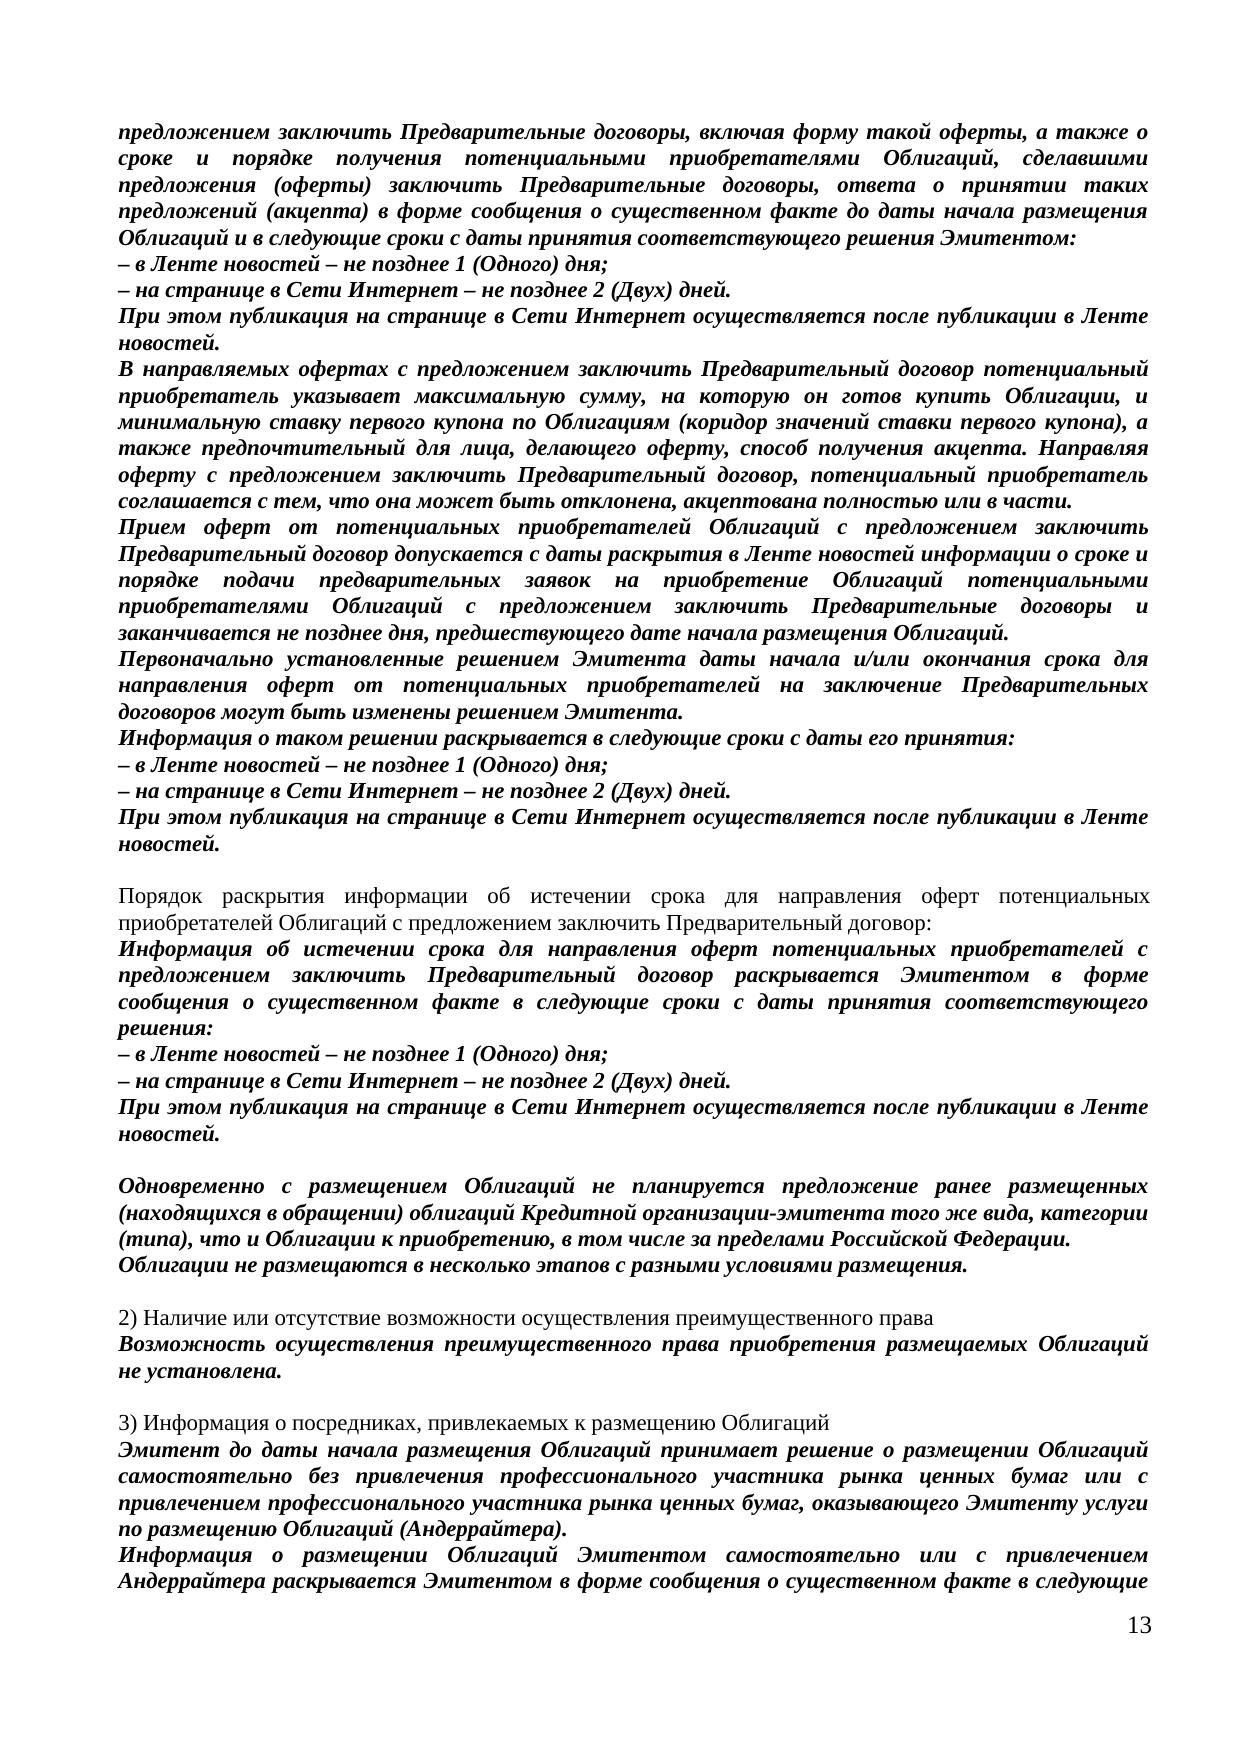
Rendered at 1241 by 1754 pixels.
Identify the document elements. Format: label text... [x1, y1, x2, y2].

text – в Ленте новостей – не позднее 1 (Одного) дня; [118, 1041, 1152, 1067]
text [118, 118, 1152, 250]
text Информация о таком решении раскрывается в следующие сроки с даты его принятия: [118, 724, 1152, 751]
text – на странице в Сети Интернет – не позднее 2 (Двух) дней. [118, 1067, 1152, 1093]
text – на странице в Сети Интернет – не позднее 2 (Двух) дней. [118, 276, 1152, 303]
text 2) Наличие или отсутствие возможности осуществления преимущественного права [118, 1304, 1152, 1330]
text – в Ленте новостей – не позднее 1 (Одного) дня; [118, 250, 1152, 276]
text Одновременно с размещением Облигаций не планируется предложение ранее размещенных (находящихся в обращении) облигаций Кредитной организации-эмитента того же вида, категории (типа), что и Облигации к приобретению, в том числе за пределами Российской Федерации. [118, 1172, 1152, 1251]
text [118, 1541, 1152, 1594]
text При этом публикация на странице в Сети Интернет осуществляется после публикации в Ленте новостей. [118, 303, 1152, 355]
text Облигации не размещаются в несколько этапов с разными условиями размещения. [118, 1251, 1152, 1278]
text Порядок раскрытия информации об истечении срока для направления оферт потенциальных приобретателей Облигаций с предложением заключить Предварительный договор: [118, 882, 1152, 935]
text Возможность осуществления преимущественного права приобретения размещаемых Облигаций не установлена. [118, 1330, 1152, 1383]
text – на странице в Сети Интернет – не позднее 2 (Двух) дней. [118, 777, 1152, 803]
text При этом публикация на странице в Сети Интернет осуществляется после публикации в Ленте новостей. [118, 1093, 1152, 1146]
text В направляемых офертах с предложением заключить Предварительный договор потенциальный приобретатель указывает максимальную сумму, на которую он готов купить Облигации, и минимальную ставку первого купона по Облигациям (коридор значений ставки первого купона), а также предпочтительный для лица, делающего оферту, способ получения акцепта. Направляя оферту с предложением заключить Предварительный договор, потенциальный приобретатель соглашается с тем, что она может быть отклонена, акцептована полностью или в части. [118, 355, 1152, 513]
text Информация об истечении срока для направления оферт потенциальных приобретателей с предложением заключить Предварительный договор раскрывается Эмитентом в форме сообщения о существенном факте в следующие сроки с даты принятия соответствующего решения: [118, 935, 1152, 1041]
text Первоначально установленные решением Эмитента даты начала и/или окончания срока для направления оферт от потенциальных приобретателей на заключение Предварительных договоров могут быть изменены решением Эмитента. [118, 645, 1152, 724]
text При этом публикация на странице в Сети Интернет осуществляется после публикации в Ленте новостей. [118, 803, 1152, 856]
text Эмитент до даты начала размещения Облигаций принимает решение о размещении Облигаций самостоятельно без привлечения профессионального участника рынка ценных бумаг или с привлечением профессионального участника рынка ценных бумаг, оказывающего Эмитенту услуги по размещению Облигаций (Андеррайтера). [118, 1436, 1152, 1541]
text – в Ленте новостей – не позднее 1 (Одного) дня; [118, 751, 1152, 777]
text 3) Информация о посредниках, привлекаемых к размещению Облигаций [118, 1409, 1152, 1436]
text Прием оферт от потенциальных приобретателей Облигаций с предложением заключить Предварительный договор допускается с даты раскрытия в Ленте новостей информации о сроке и порядке подачи предварительных заявок на приобретение Облигаций потенциальными приобретателями Облигаций с предложением заключить Предварительные договоры и заканчивается не позднее дня, предшествующего дате начала размещения Облигаций. [118, 513, 1152, 645]
